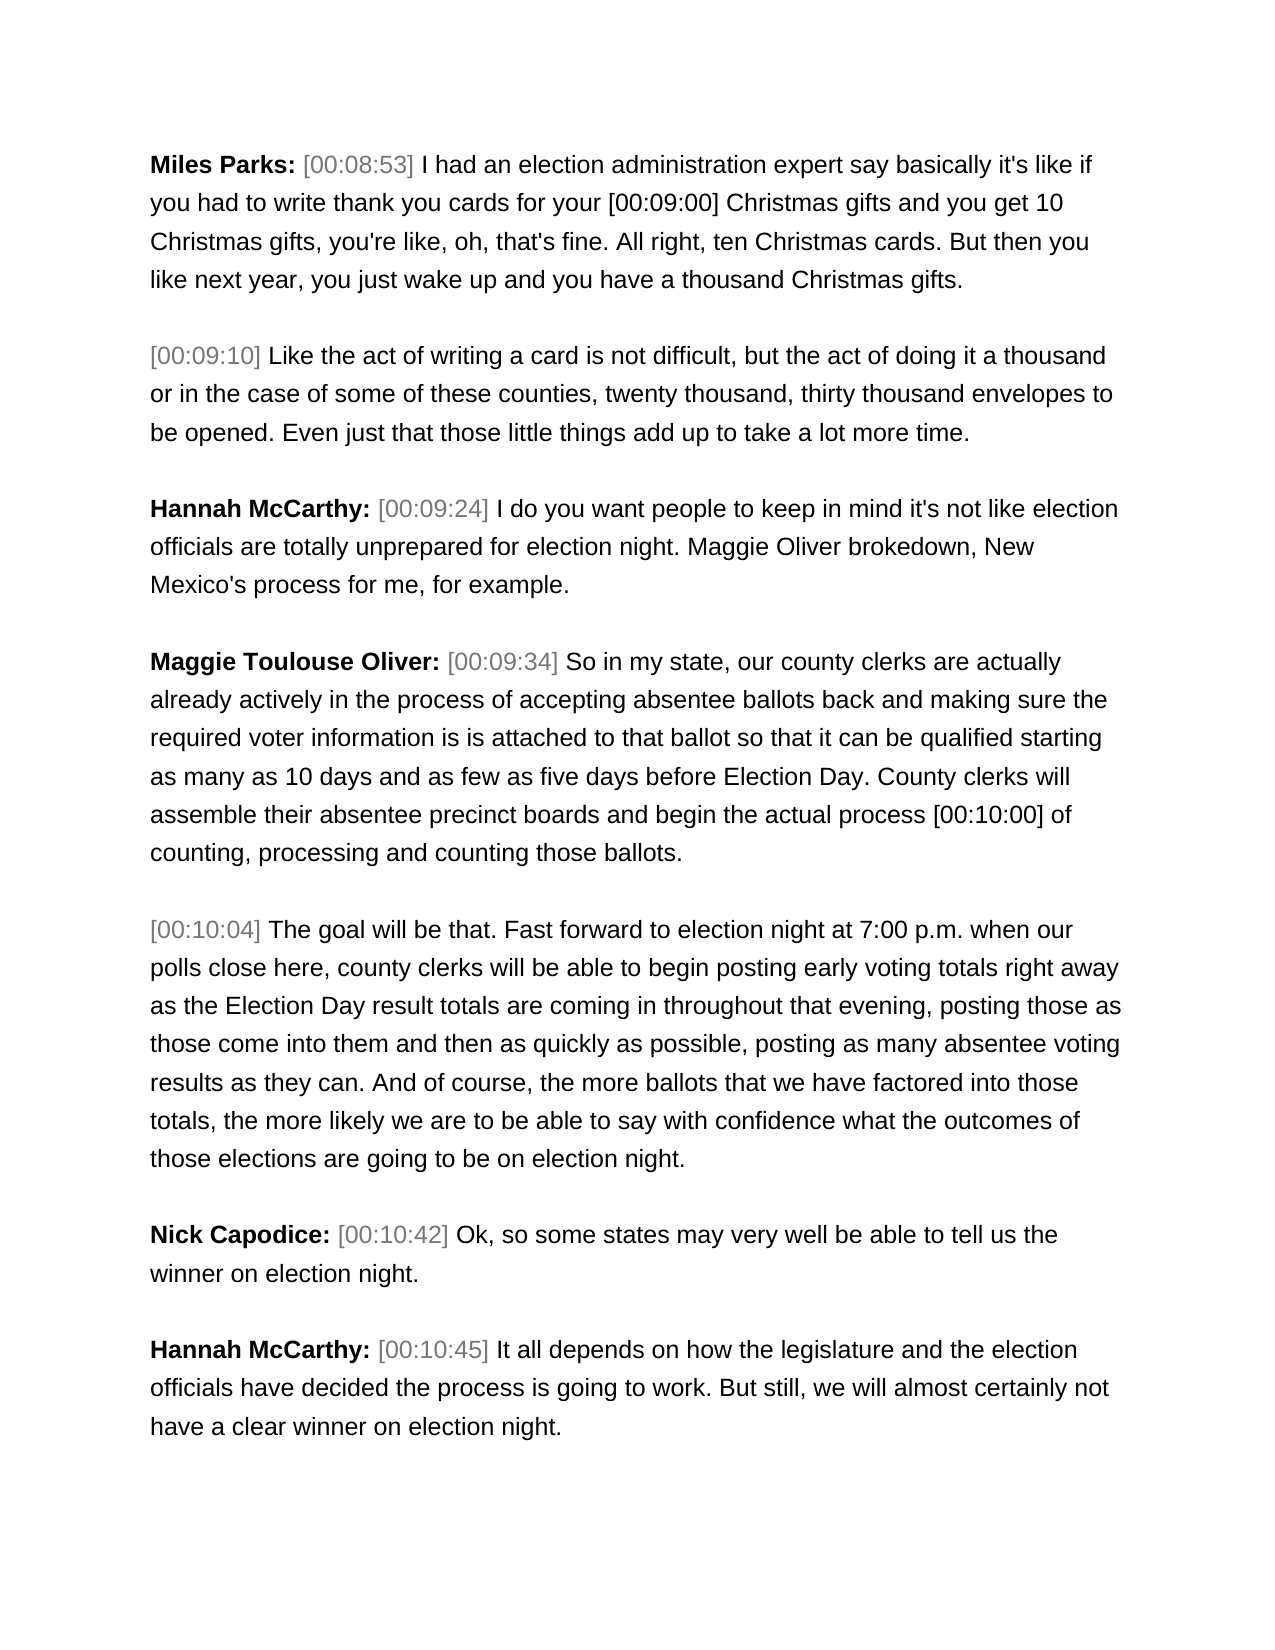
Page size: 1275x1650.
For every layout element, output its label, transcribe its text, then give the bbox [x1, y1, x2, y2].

text Hannah McCarthy: [00:09:24] I do you want people to keep in mind it's not like election officials are totally unprepared for election night. Maggie Oliver brokedown, New Mexico's process for me, for example. [150, 494, 1125, 599]
text [00:09:10] Like the act of writing a card is not difficult, but the act of doing it a thousand or in the case of some of these counties, twenty thousand, thirty thousand envelopes to be opened. Even just that those little things add up to take a lot more time. [150, 341, 1125, 446]
text Hannah McCarthy: [00:10:45] It all depends on how the legislature and the election officials have decided the process is going to work. But still, we will almost certainly not have a clear winner on election night. [150, 1335, 1125, 1440]
text [00:10:04] The goal will be that. Fast forward to election night at 7:00 p.m. when our polls close here, county clerks will be able to begin posting early voting totals right away as the Election Day result totals are coming in throughout that evening, posting those as those come into them and then as quickly as possible, posting as many absentee voting results as they can. And of course, the more ballots that we have factored into those totals, the more likely we are to be able to say with confidence what the outcomes of those elections are going to be on election night. [150, 914, 1125, 1173]
text Maggie Toulouse Oliver: [00:09:34] So in my state, our county clerks are actually already actively in the process of accepting absentee ballots back and making sure the required voter information is is attached to that ballot so that it can be qualified starting as many as 10 days and as few as five days before Election Day. County clerks will assemble their absentee precinct boards and begin the actual process [00:10:00] of counting, processing and counting those ballots. [150, 647, 1125, 867]
text Miles Parks: [00:08:53] I had an election administration expert say basically it's like if you had to write thank you cards for your [00:09:00] Christmas gifts and you get 10 Christmas gifts, you're like, oh, that's fine. All right, ten Christmas cards. But then you like next year, you just wake up and you have a thousand Christmas gifts. [150, 150, 1125, 293]
text Nick Capodice: [00:10:42] Ok, so some states may very well be able to tell us the winner on election night. [150, 1220, 1125, 1287]
